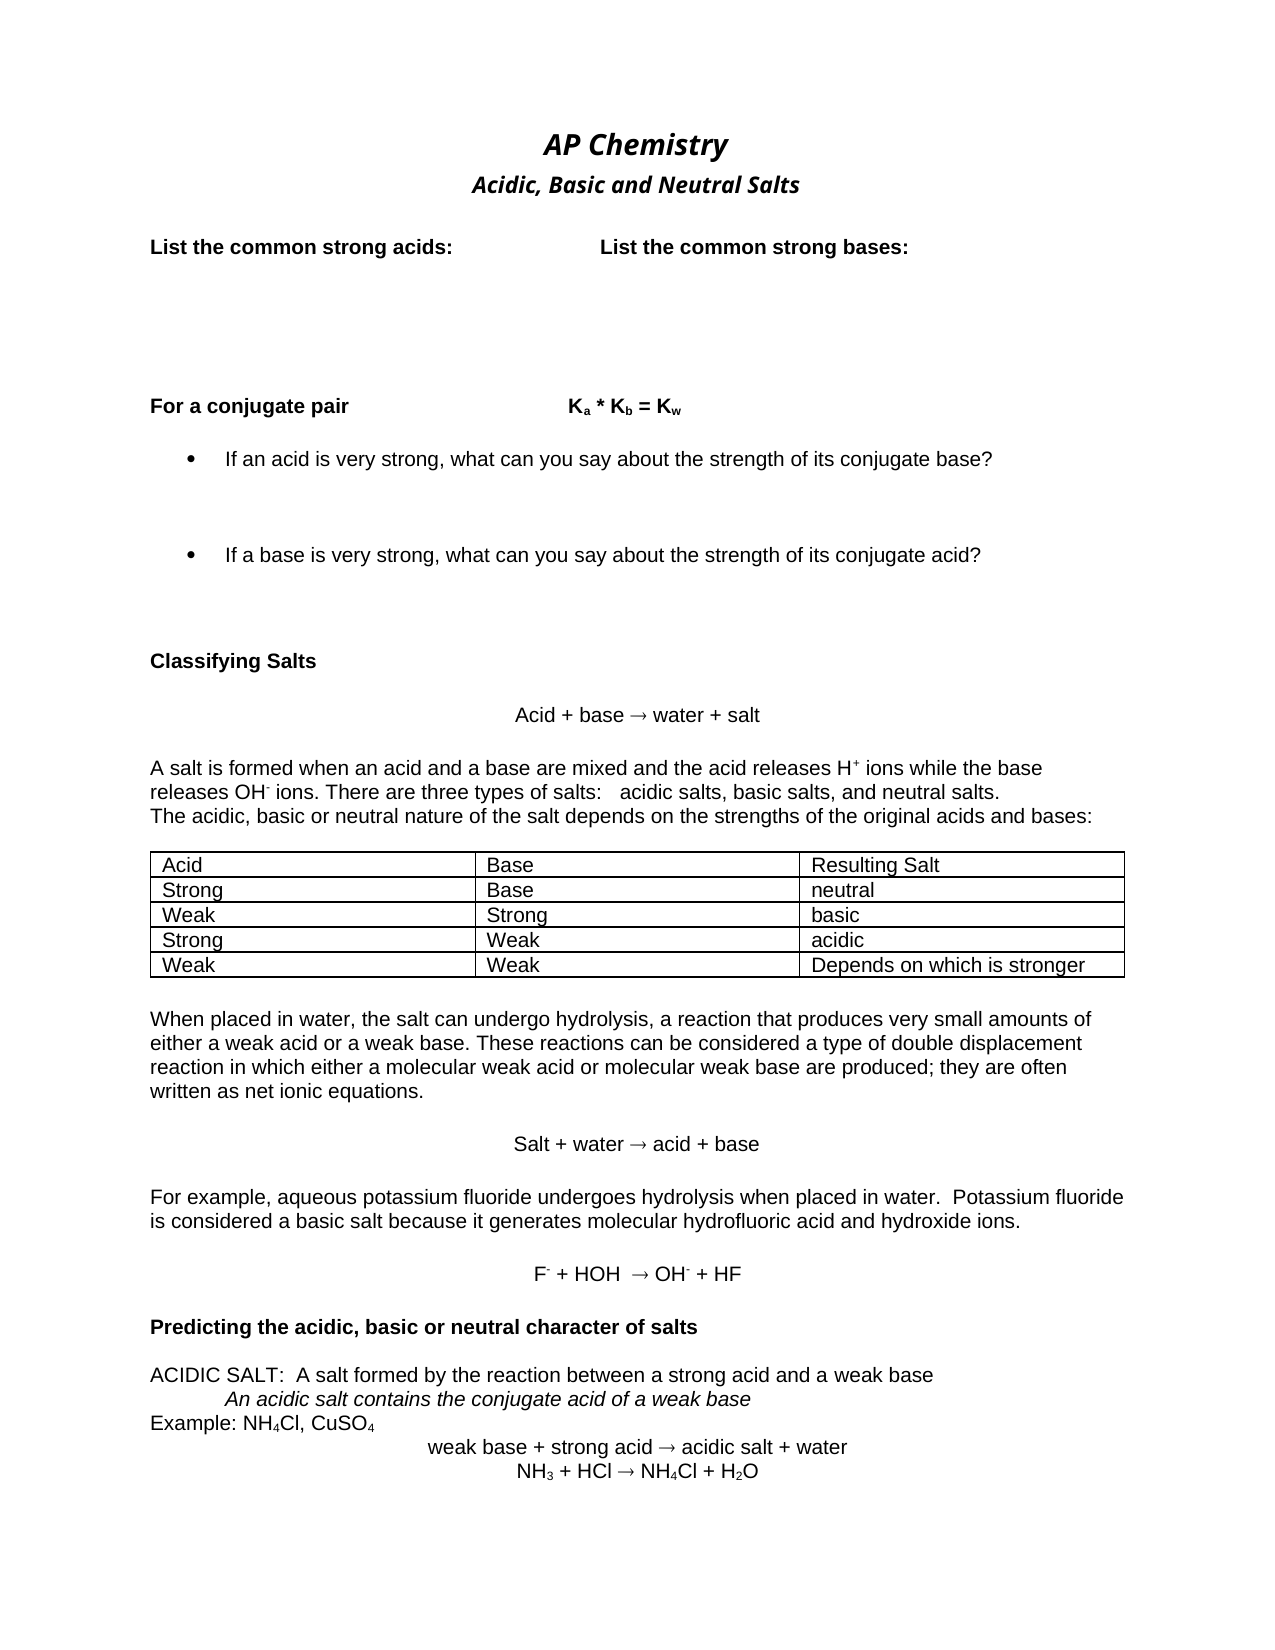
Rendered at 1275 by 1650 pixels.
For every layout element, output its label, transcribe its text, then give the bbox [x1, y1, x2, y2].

text AP Chemistry [150, 124, 1125, 163]
table_cell Weak [151, 903, 475, 926]
text When placed in water, the salt can undergo hydrolysis, a reaction that produces very small amounts of either a weak acid or a weak base. These reactions can be considered a type of double displacement reaction in which either a molecular weak acid or molecular weak base are produced; they are often written as net ionic equations. [150, 1007, 1125, 1102]
text Acidic, Basic and Neutral Salts [150, 169, 1125, 201]
table_cell Weak [476, 928, 799, 951]
table_cell neutral [800, 878, 1124, 901]
table_header Base [476, 853, 799, 876]
text F- + HOH OH- + HF [150, 1262, 1125, 1286]
text Acid + base water + salt [150, 702, 1125, 726]
table_cell Weak [151, 953, 475, 976]
text Predicting the acidic, basic or neutral character of salts [150, 1315, 1125, 1339]
text Classifying Salts [150, 649, 1125, 673]
table_cell Strong [151, 928, 475, 951]
text List the common strong acids: List the common strong bases: [150, 234, 1125, 258]
table_cell Depends on which is stronger [800, 953, 1124, 976]
text Salt + water acid + base [150, 1132, 1125, 1156]
text ACIDIC SALT: A salt formed by the reaction between a strong acid and a weak base [150, 1363, 1125, 1387]
text For a conjugate pair Ka * Kb = Kw [150, 394, 1125, 418]
text weak base + strong acid acidic salt + water NH3 + HCl NH4Cl + H2O [150, 1435, 1125, 1483]
table_cell acidic [800, 928, 1124, 951]
text The acidic, basic or neutral nature of the salt depends on the strengths of the original acids and bases: [150, 803, 1125, 827]
text For example, aqueous potassium fluoride undergoes hydrolysis when placed in water. Potassium fluoride is considered a basic salt because it generates molecular hydrofluoric acid and hydroxide ions. [150, 1185, 1125, 1233]
list If a base is very strong, what can you say about the strength of its conjugate acid? [187, 543, 1125, 567]
text A salt is formed when an acid and a base are mixed and the acid releases H+ ions while the base releases OH- ions. There are three types of salts: acidic salts, basic salts, and neutral salts. [150, 756, 1125, 803]
table_cell Base [476, 878, 799, 901]
table_cell Weak [476, 953, 799, 976]
table_cell Strong [151, 878, 475, 901]
table_cell Strong [476, 903, 799, 926]
text An acidic salt contains the conjugate acid of a weak base Example: NH4Cl, CuSO4 [150, 1387, 1125, 1435]
table_header Acid [151, 853, 475, 876]
list If an acid is very strong, what can you say about the strength of its conjugate base? [187, 447, 1125, 471]
table_cell basic [800, 903, 1124, 926]
table_header Resulting Salt [800, 853, 1124, 876]
